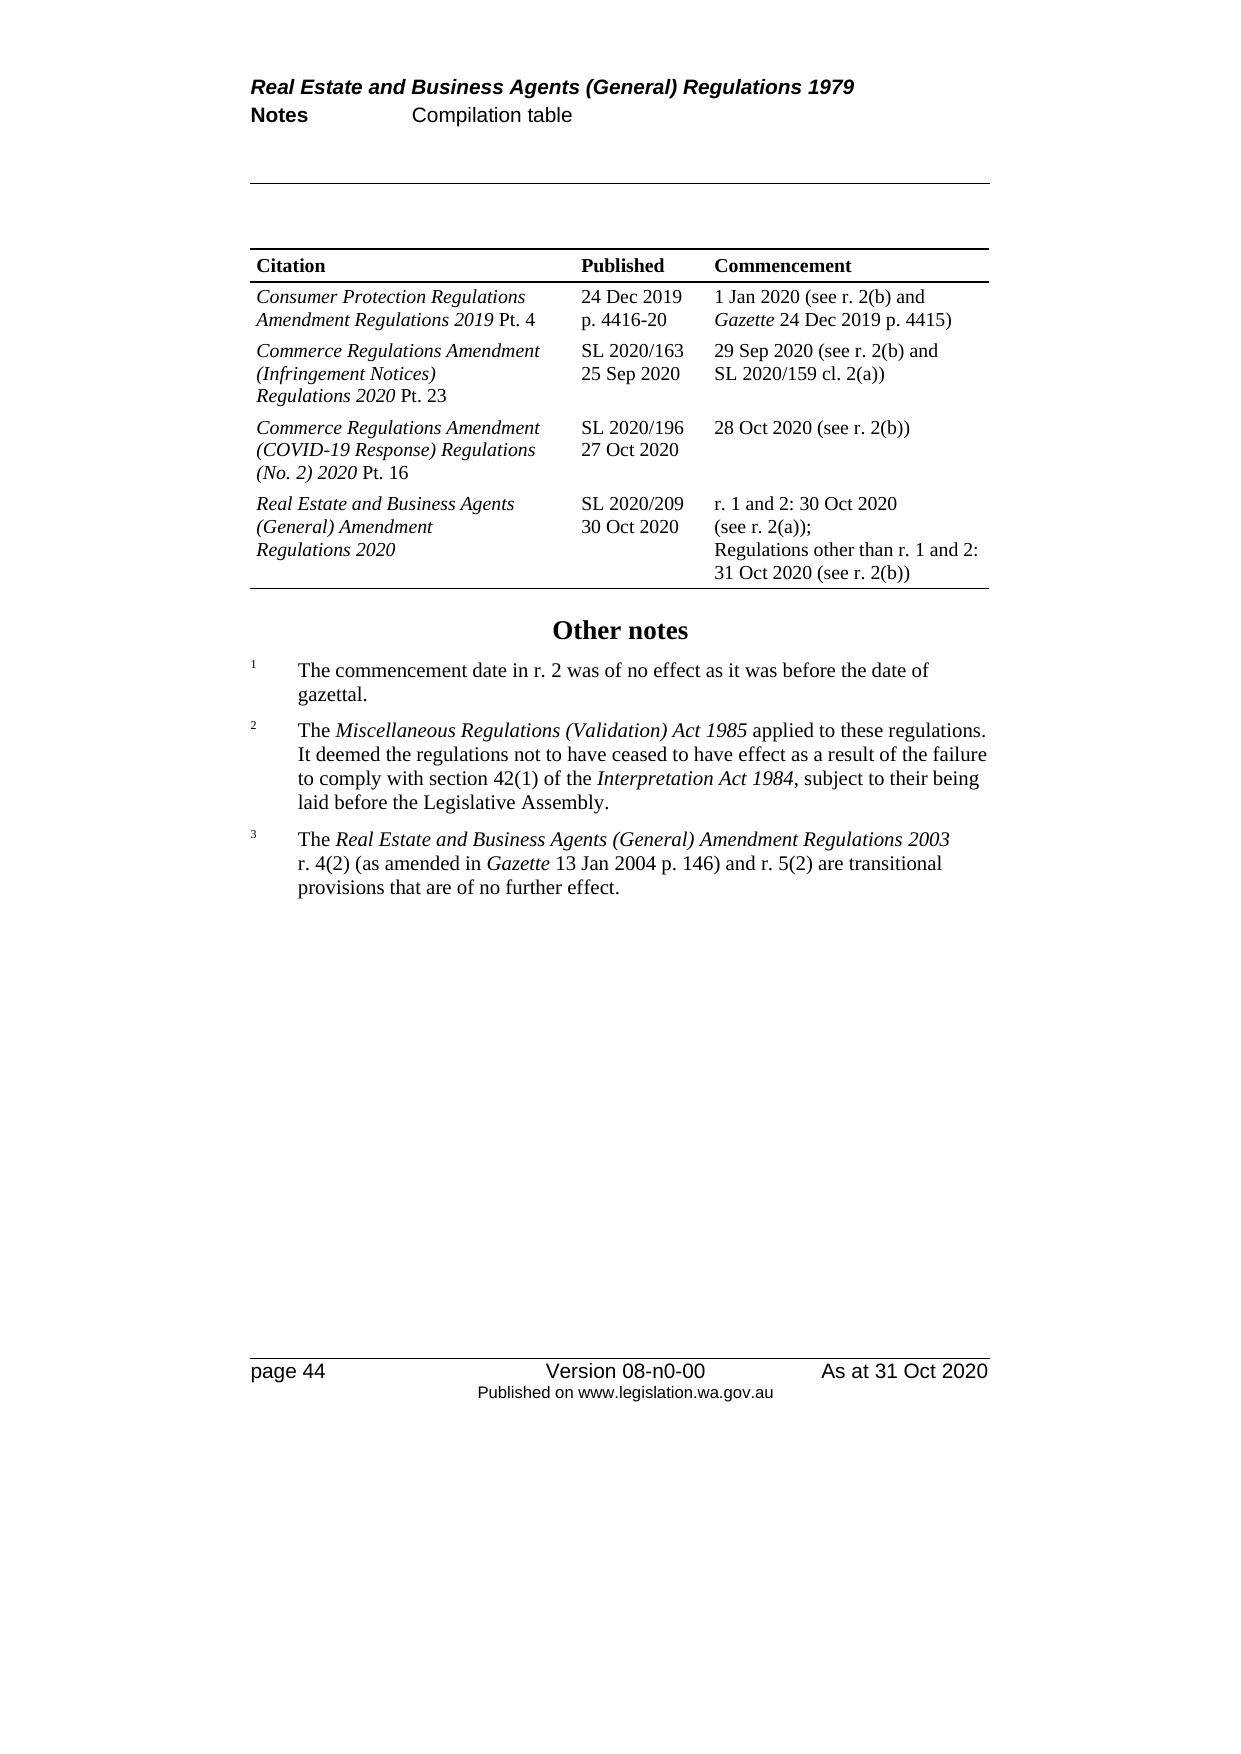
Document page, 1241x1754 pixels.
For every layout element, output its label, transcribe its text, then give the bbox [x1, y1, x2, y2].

table_cell 1 Jan 2020 (see r. 2(b) and Gazette 24 Dec 2019 p. 4415) [708, 283, 989, 335]
table_cell SL 2020/163 25 Sep 2020 [575, 335, 708, 411]
text 3 The Real Estate and Business Agents (General) Amendment Regulations 2003 r. 4(2) (as amended in Gazette 13 Jan 2004 p. 146) and r. 5(2) are transitional provisions that are of no further effect. [250, 827, 990, 899]
table_header Citation [250, 250, 575, 281]
table_cell Consumer Protection Regulations Amendment Regulations 2019 Pt. 4 [250, 283, 575, 335]
table_header Commencement [708, 250, 989, 281]
table_cell 29 Sep 2020 (see r. 2(b) and SL 2020/159 cl. 2(a)) [708, 335, 989, 411]
text 2 The Miscellaneous Regulations (Validation) Act 1985 applied to these regulations. It deemed the regulations not to have ceased to have effect as a result of the failure to comply with section 42(1) of the Interpretation Act 1984, subject to their being laid before the Legislative Assembly. [250, 718, 990, 814]
table_cell Real Estate and Business Agents (General) Amendment Regulations 2020 [250, 488, 575, 588]
table_cell Commerce Regulations Amendment (COVID-19 Response) Regulations (No. 2) 2020 Pt. 16 [250, 411, 575, 488]
table_cell r. 1 and 2: 30 Oct 2020 (see r. 2(a)); Regulations other than r. 1 and 2: 31 Oct 2020 (see r. 2(b)) [708, 488, 989, 588]
table_header Published [575, 250, 708, 281]
table_cell SL 2020/209 30 Oct 2020 [575, 488, 708, 588]
table_cell 28 Oct 2020 (see r. 2(b)) [708, 411, 989, 488]
subtitle Other notes [250, 614, 990, 645]
table_cell SL 2020/196 27 Oct 2020 [575, 411, 708, 488]
text 1 The commencement date in r. 2 was of no effect as it was before the date of gazettal. [250, 657, 990, 706]
table_cell 24 Dec 2019 p. 4416-20 [575, 283, 708, 335]
table_cell Commerce Regulations Amendment (Infringement Notices) Regulations 2020 Pt. 23 [250, 335, 575, 411]
